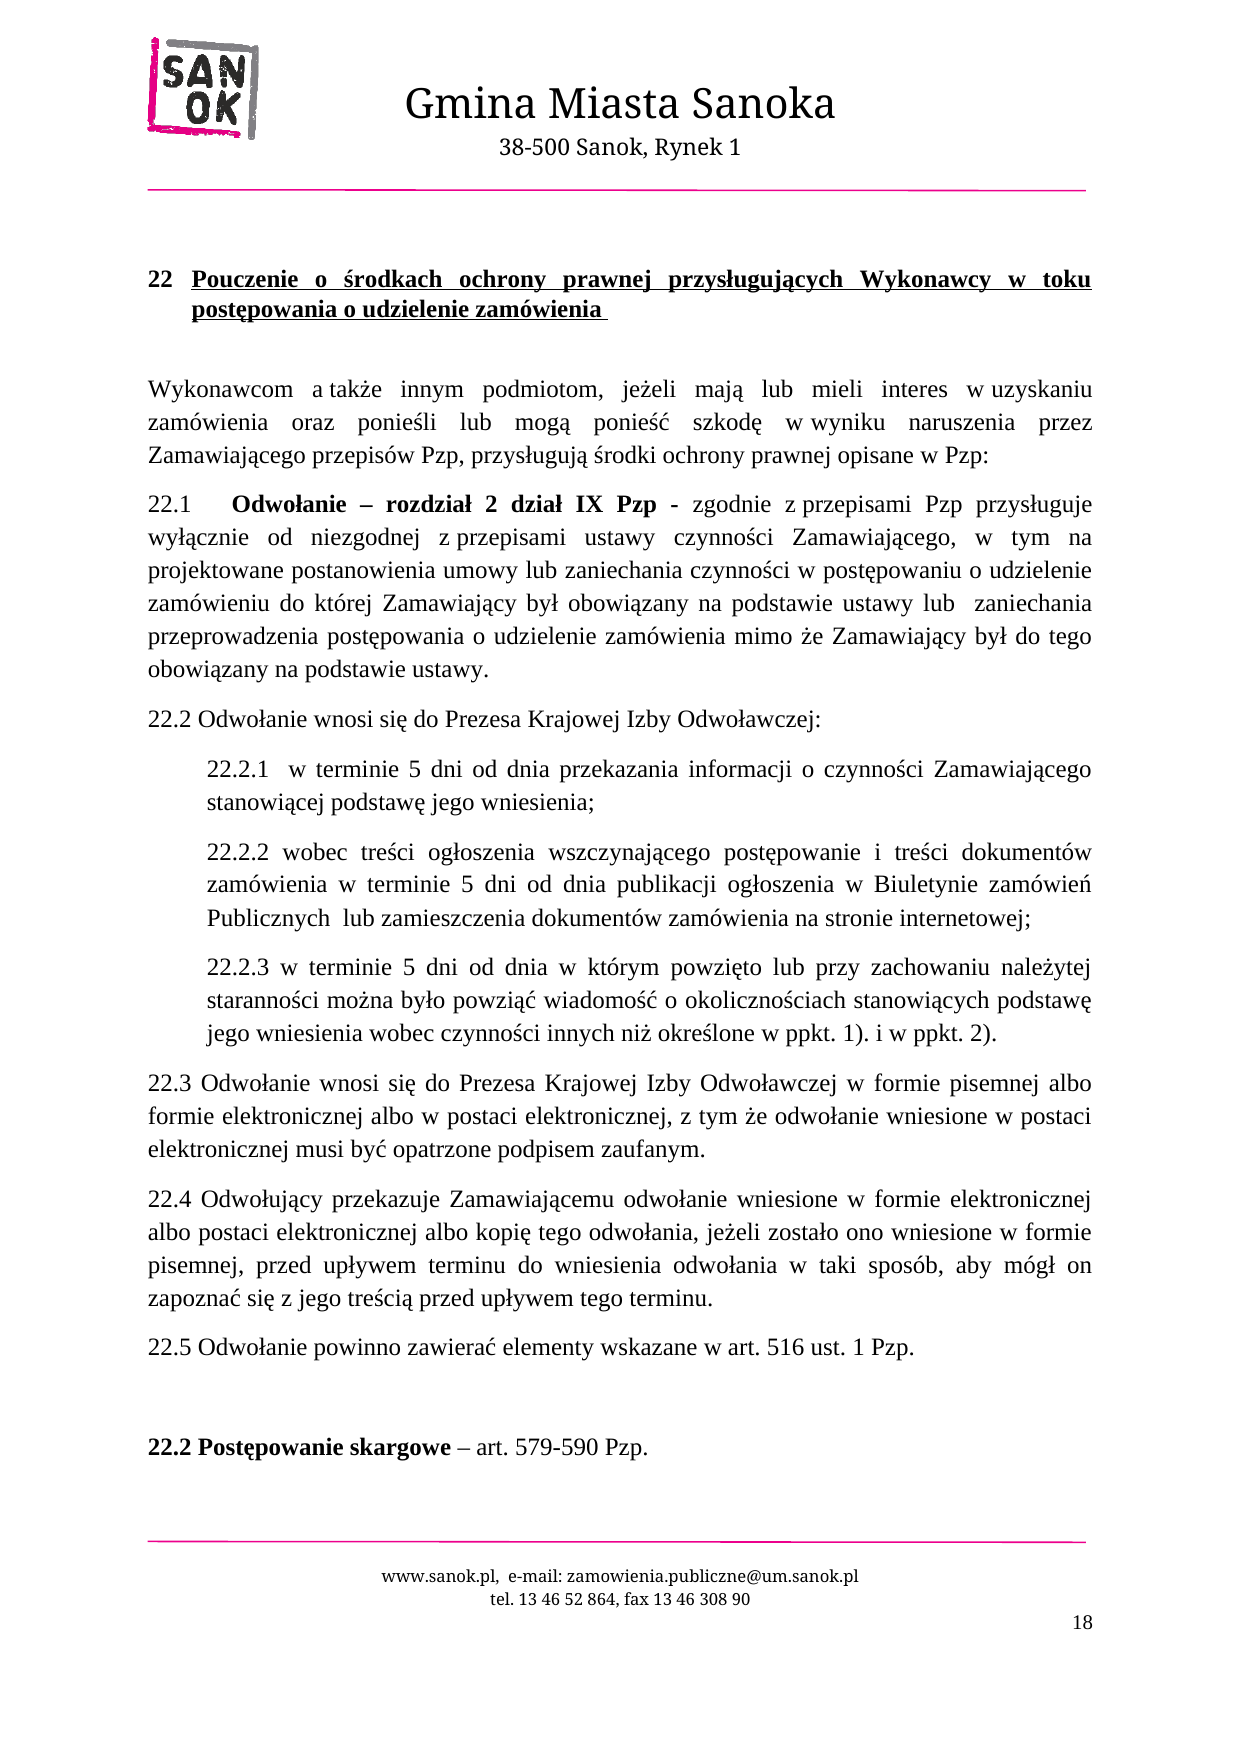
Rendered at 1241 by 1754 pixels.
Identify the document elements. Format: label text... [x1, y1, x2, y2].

text 22.1 Odwołanie – rozdział 2 dział IX Pzp - zgodnie z przepisami Pzp przysługuje wyłącznie od niezgodnej z przepisami ustawy czynności Zamawiającego, w tym na projektowane postanowienia umowy lub zaniechania czynności w postępowaniu o udzielenie zamówieniu do której Zamawiający był obowiązany na podstawie ustawy lub zaniechania przeprowadzenia postępowania o udzielenie zamówienia mimo że Zamawiający był do tego obowiązany na podstawie ustawy. [148, 489, 1093, 683]
list Pouczenie o środkach ochrony prawnej przysługujących Wykonawcy w toku postępowania o udzielenie zamówienia [148, 264, 1093, 323]
text 22.4 Odwołujący przekazuje Zamawiającemu odwołanie wniesione w formie elektronicznej albo postaci elektronicznej albo kopię tego odwołania, jeżeli zostało ono wniesione w formie pisemnej, przed upływem terminu do wniesienia odwołania w taki sposób, aby mógł on zapoznać się z jego treścią przed upływem tego terminu. [148, 1184, 1093, 1312]
picture [147, 37, 259, 140]
text 22.3 Odwołanie wnosi się do Prezesa Krajowej Izby Odwoławczej w formie pisemnej albo formie elektronicznej albo w postaci elektronicznej, z tym że odwołanie wniesione w postaci elektronicznej musi być opatrzone podpisem zaufanym. [148, 1068, 1093, 1163]
text 22.2 Odwołanie wnosi się do Prezesa Krajowej Izby Odwoławczej: [148, 704, 1093, 733]
text 22.2.2 wobec treści ogłoszenia wszczynającego postępowanie i treści dokumentów zamówienia w terminie 5 dni od dnia publikacji ogłoszenia w Biuletynie zamówień Publicznych lub zamieszczenia dokumentów zamówienia na stronie internetowej; [207, 837, 1093, 931]
text 22.2.3 w terminie 5 dni od dnia w którym powzięto lub przy zachowaniu należytej staranności można było powziąć wiadomość o okolicznościach stanowiących podstawę jego wniesienia wobec czynności innych niż określone w ppkt. 1). i w ppkt. 2). [207, 952, 1093, 1047]
text 22.2.1 w terminie 5 dni od dnia przekazania informacji o czynności Zamawiającego stanowiącej podstawę jego wniesienia; [207, 754, 1093, 816]
text Wykonawcom a także innym podmiotom, jeżeli mają lub mieli interes w uzyskaniu zamówienia oraz ponieśli lub mogą ponieść szkodę w wyniku naruszenia przez Zamawiającego przepisów Pzp, przysługują środki ochrony prawnej opisane w Pzp: [148, 374, 1093, 468]
text 22.5 Odwołanie powinno zawierać elementy wskazane w art. 516 ust. 1 Pzp. [148, 1332, 1093, 1361]
text 22.2 Postępowanie skargowe – art. 579-590 Pzp. [148, 1432, 1093, 1461]
